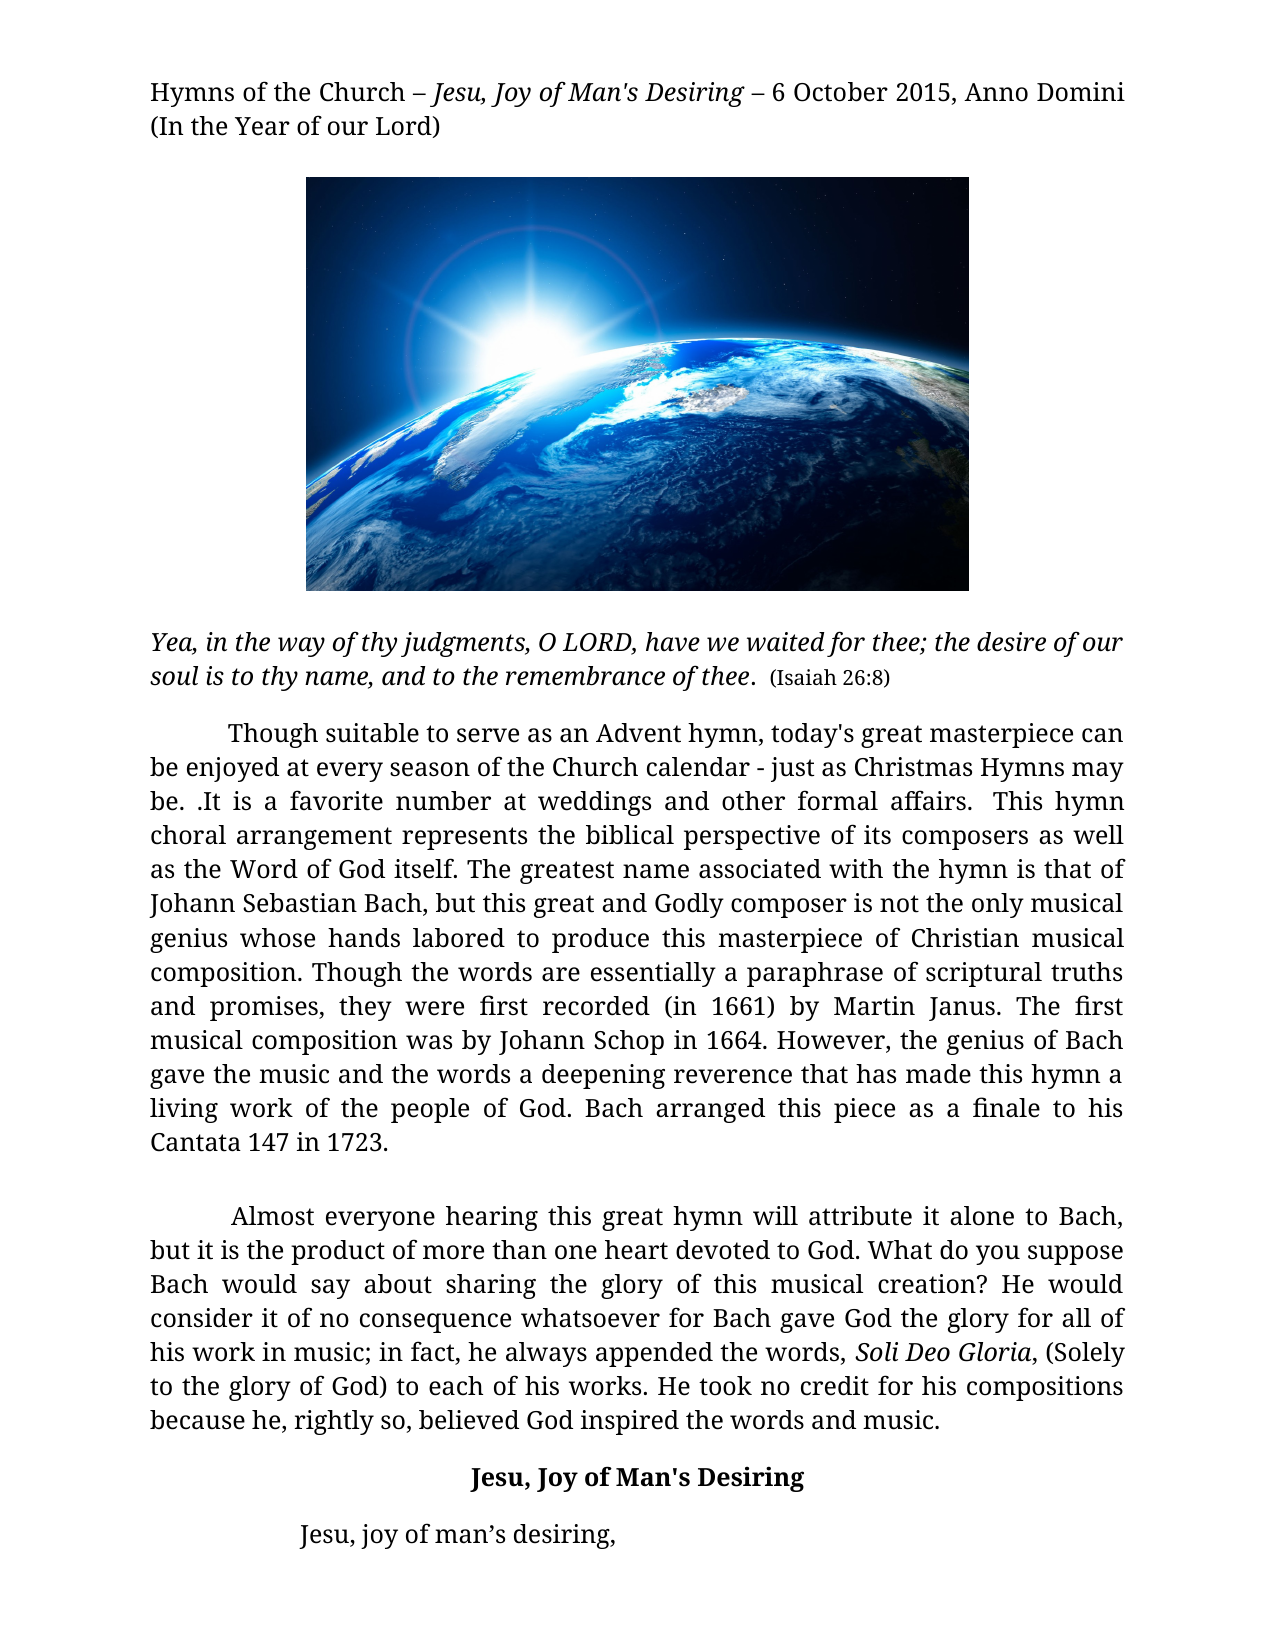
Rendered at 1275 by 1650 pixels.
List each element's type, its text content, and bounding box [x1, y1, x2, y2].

picture [306, 177, 969, 591]
text Almost everyone hearing this great hymn will attribute it alone to Bach, but it is the product of more than one heart devoted to God. What do you suppose Bach would say about sharing the glory of this musical creation? He would consider it of no consequence whatsoever for Bach gave God the glory for all of his work in music; in fact, he always appended the words, Soli Deo Gloria, (Solely to the glory of God) to each of his works. He took no credit for his compositions because he, rightly so, believed God inspired the words and music. [150, 1198, 1125, 1437]
text Jesu, Joy of Man's Desiring [150, 1459, 1125, 1493]
text Though suitable to serve as an Advent hymn, today's great masterpiece can be enjoyed at every season of the Church calendar - just as Christmas Hymns may be. .It is a favorite number at weddings and other formal affairs. This hymn choral arrangement represents the biblical perspective of its composers as well as the Word of God itself. The greatest name associated with the hymn is that of Johann Sebastian Bach, but this great and Godly composer is not the only musical genius whose hands labored to produce this masterpiece of Christian musical composition. Though the words are essentially a paraphrase of scriptural truths and promises, they were first recorded (in 1661) by Martin Janus. The first musical composition was by Johann Schop in 1664. However, the genius of Bach gave the music and the words a deepening reverence that has made this hymn a living work of the people of God. Bach arranged this piece as a finale to his Cantata 147 in 1723. [150, 716, 1125, 1159]
text Yea, in the way of thy judgments, O LORD, have we waited for thee; the desire of our soul is to thy name, and to the remembrance of thee. (Isaiah 26:8) [150, 625, 1125, 693]
text Hymns of the Church – Jesu, Joy of Man's Desiring – 6 October 2015, Anno Domini (In the Year of our Lord) [150, 75, 1125, 143]
text Jesu, joy of man’s desiring, [300, 1516, 1125, 1550]
